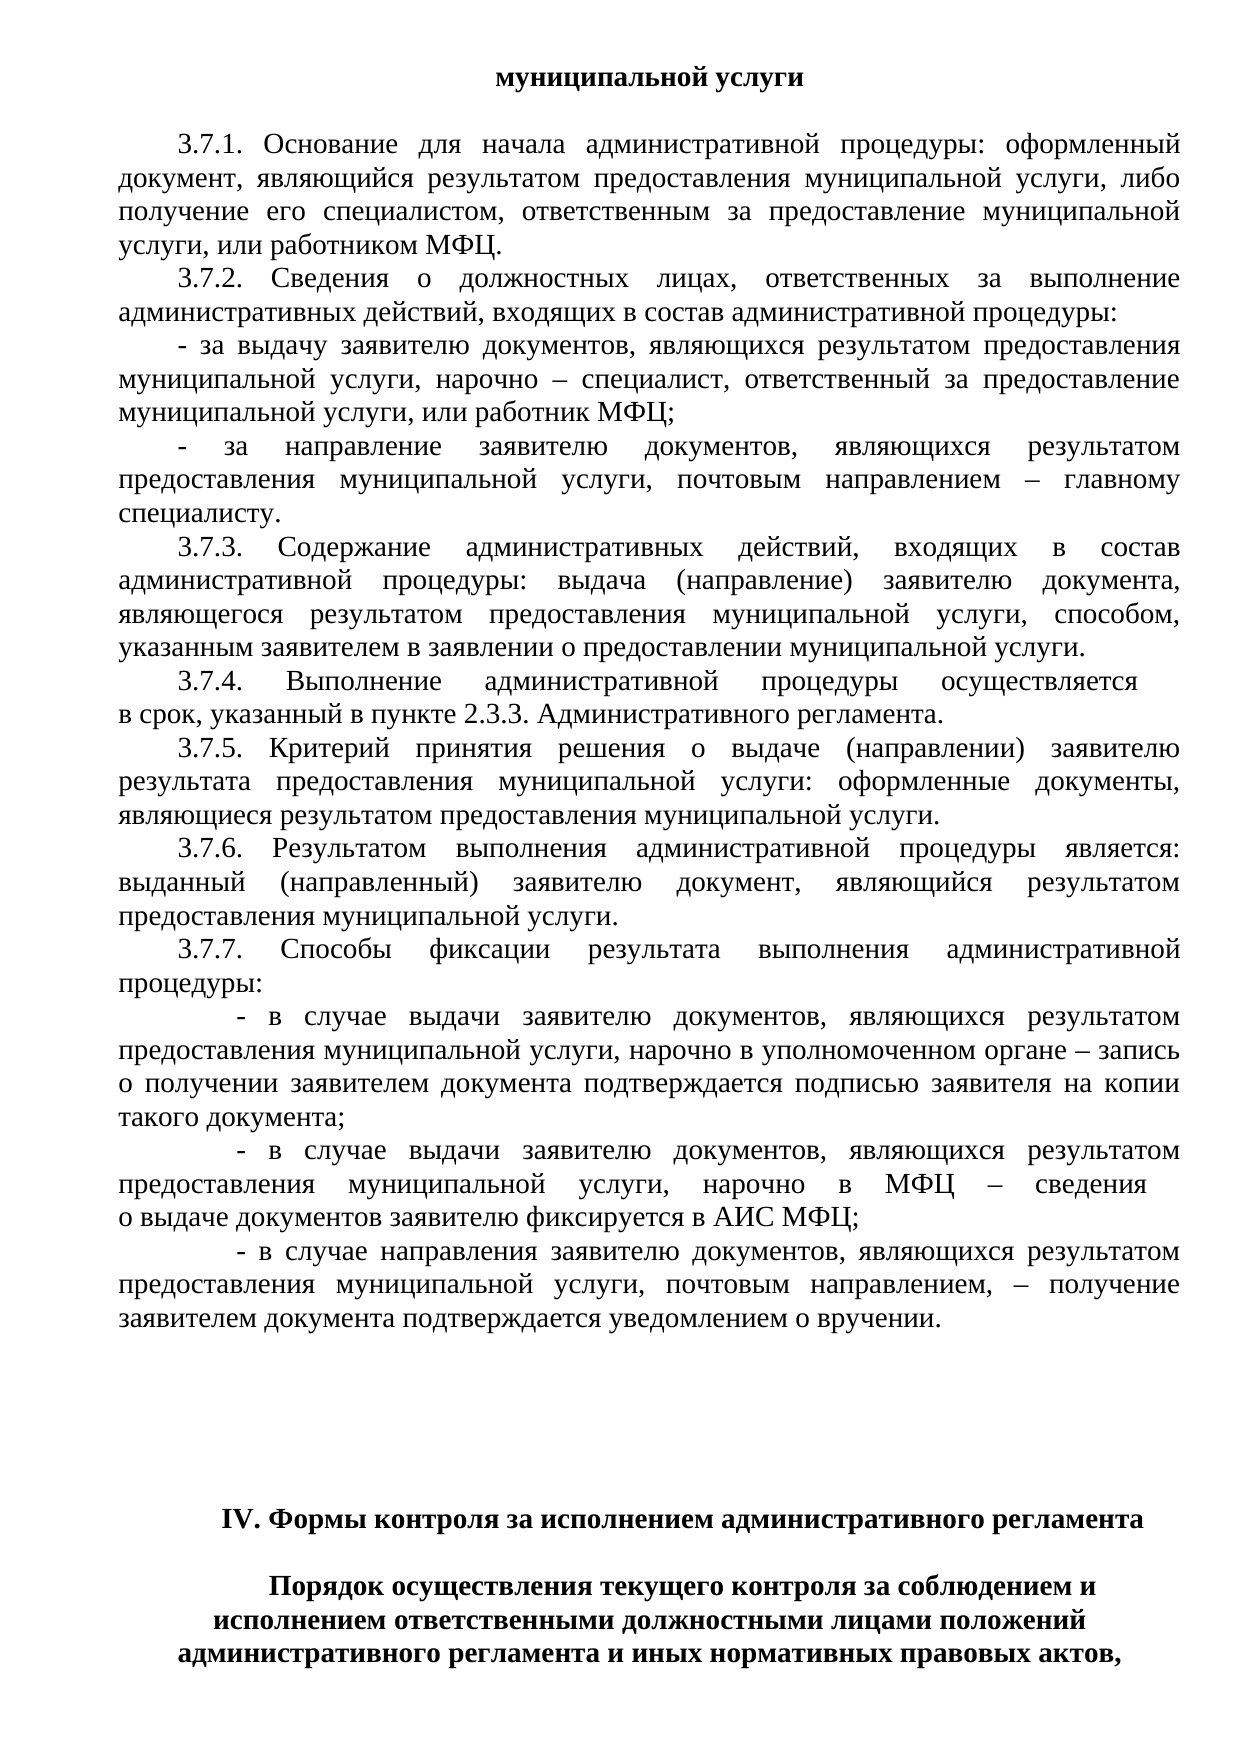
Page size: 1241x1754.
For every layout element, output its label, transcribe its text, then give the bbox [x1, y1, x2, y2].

text 3.7.4. Выполнение административной процедуры осуществляется в срок, указанный в пункте 2.3.3. Административного регламента. [118, 663, 1181, 730]
text - в случае направления заявителю документов, являющихся результатом предоставления муниципальной услуги, почтовым направлением, – получение заявителем документа подтверждается уведомлением о вручении. [118, 1233, 1181, 1334]
text - за выдачу заявителю документов, являющихся результатом предоставления муниципальной услуги, нарочно – специалист, ответственный за предоставление муниципальной услуги, или работник МФЦ; [118, 327, 1181, 428]
text 3.7.5. Критерий принятия решения о выдаче (направлении) заявителю результата предоставления муниципальной услуги: оформленные документы, являющиеся результатом предоставления муниципальной услуги. [118, 730, 1181, 831]
text 3.7.3. Содержание административных действий, входящих в состав административной процедуры: выдача (направление) заявителю документа, являющегося результатом предоставления муниципальной услуги, способом, указанным заявителем в заявлении о предоставлении муниципальной услуги. [118, 529, 1181, 663]
text - за направление заявителю документов, являющихся результатом предоставления муниципальной услуги, почтовым направлением – главному специалисту. [118, 428, 1181, 529]
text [118, 1568, 1181, 1669]
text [118, 59, 1181, 93]
text - в случае выдачи заявителю документов, являющихся результатом предоставления муниципальной услуги, нарочно в уполномоченном органе – запись о получении заявителем документа подтверждается подписью заявителя на копии такого документа; [118, 998, 1181, 1132]
text IV. Формы контроля за исполнением административного регламента [118, 1501, 1181, 1535]
text 3.7.1. Основание для начала административной процедуры: оформленный документ, являющийся результатом предоставления муниципальной услуги, либо получение его специалистом, ответственным за предоставление муниципальной услуги, или работником МФЦ. [118, 126, 1181, 260]
text - в случае выдачи заявителю документов, являющихся результатом предоставления муниципальной услуги, нарочно в МФЦ – сведения о выдаче документов заявителю фиксируется в АИС МФЦ; [118, 1132, 1181, 1233]
text 3.7.6. Результатом выполнения административной процедуры является: выданный (направленный) заявителю документ, являющийся результатом предоставления муниципальной услуги. [118, 831, 1181, 931]
text 3.7.2. Сведения о должностных лицах, ответственных за выполнение административных действий, входящих в состав административной процедуры: [118, 260, 1181, 327]
text 3.7.7. Способы фиксации результата выполнения административной процедуры: [118, 931, 1181, 998]
